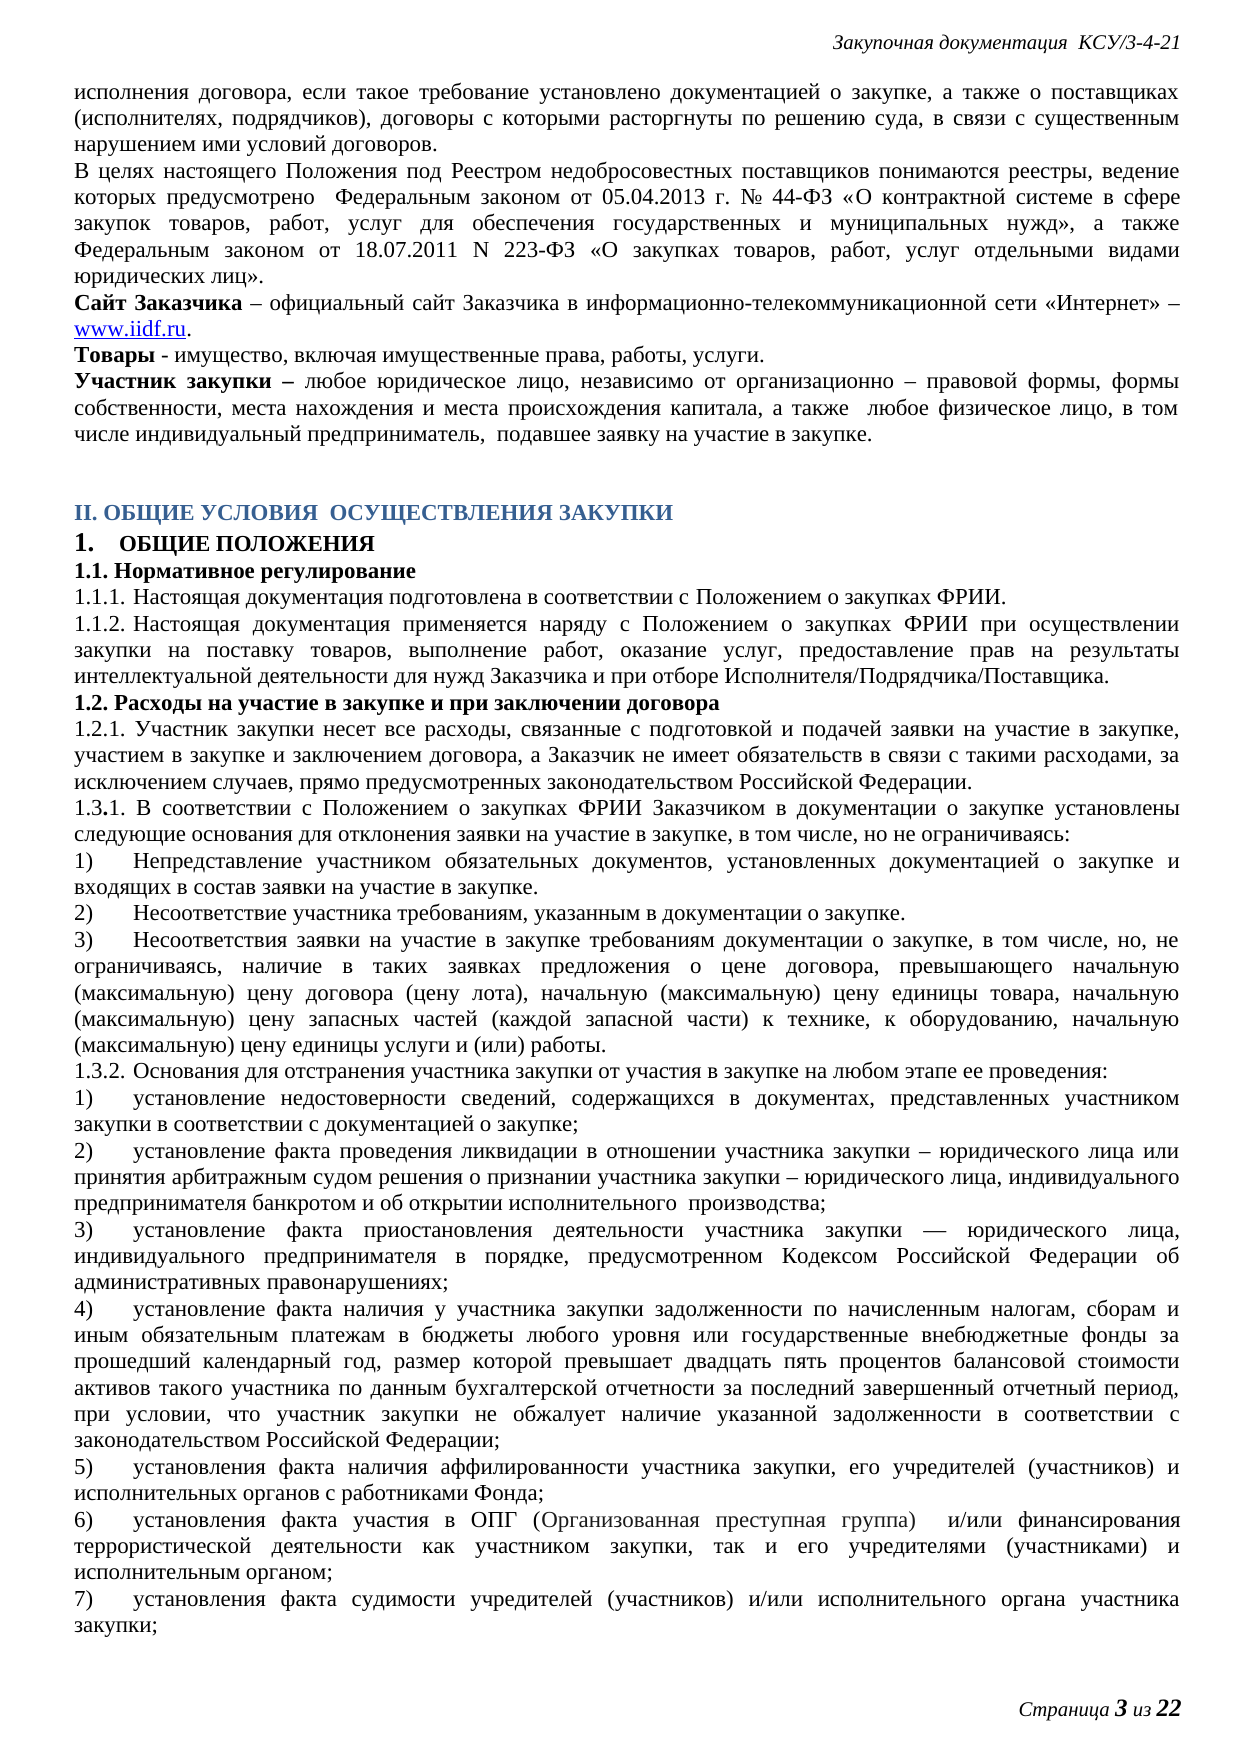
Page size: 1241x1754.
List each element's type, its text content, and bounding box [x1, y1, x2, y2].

text 1.3.1. В соответствии с Положением о закупках ФРИИ Заказчиком в документации о закупке установлены следующие основания для отклонения заявки на участие в закупке, в том числе, но не ограничиваясь: [74, 794, 1181, 847]
list Несоответствия заявки на участие в закупке требованиям документации о закупке, в том числе, но, не ограничиваясь, наличие в таких заявках предложения о цене договора, превышающего начальную (максимальную) цену договора (цену лота), начальную (максимальную) цену единицы товара, начальную (максимальную) цену запасных частей (каждой запасной части) к технике, к оборудованию, начальную (максимальную) цену единицы услуги и (или) работы. [74, 926, 1181, 1058]
subtitle 1.2. Расходы на участие в закупке и при заключении договора [74, 689, 1181, 715]
list Несоответствие участника требованиям, указанным в документации о закупке. [74, 899, 1181, 926]
text II. ОБЩИЕ УСЛОВИЯ ОСУЩЕСТВЛЕНИЯ ЗАКУПКИ [74, 499, 1181, 526]
text Товары - имущество, включая имущественные права, работы, услуги. [74, 341, 1181, 368]
subtitle ОБЩИЕ ПОЛОЖЕНИЯ [74, 526, 1181, 557]
list установление факта наличия у участника закупки задолженности по начисленным налогам, сборам и иным обязательным платежам в бюджеты любого уровня или государственные внебюджетные фонды за прошедший календарный год, размер которой превышает двадцать пять процентов балансовой стоимости активов такого участника по данным бухгалтерской отчетности за последний завершенный отчетный период, при условии, что участник закупки не обжалует наличие указанной задолженности в соответствии с законодательством Российской Федерации; [74, 1295, 1181, 1453]
subtitle Настоящая документация применяется наряду с Положением о закупках ФРИИ при осуществлении закупки на поставку товаров, выполнение работ, оказание услуг, предоставление прав на результаты интеллектуальной деятельности для нужд Заказчика и при отборе Исполнителя/Подрядчика/Поставщика. [74, 609, 1181, 689]
subtitle 1.1. Нормативное регулирование [74, 557, 1181, 583]
list Непредставление участником обязательных документов, установленных документацией о закупке и входящих в состав заявки на участие в закупке. [74, 847, 1181, 899]
list Основания для отстранения участника закупки от участия в закупке на любом этапе ее проведения: [74, 1058, 1181, 1084]
list установления факта судимости учредителей (участников) и/или исполнительного органа участника закупки; [74, 1585, 1181, 1637]
text В целях настоящего Положения под Реестром недобросовестных поставщиков понимаются реестры, ведение которых предусмотрено Федеральным законом от 05.04.2013 г. № 44-ФЗ «О контрактной системе в сфере закупок товаров, работ, услуг для обеспечения государственных и муниципальных нужд», а также Федеральным законом от 18.07.2011 N 223-ФЗ «О закупках товаров, работ, услуг отдельными видами юридических лиц». [74, 157, 1181, 288]
text Участник закупки – любое юридическое лицо, независимо от организационно – правовой формы, формы собственности, места нахождения и места происхождения капитала, а также любое физическое лицо, в том числе индивидуальный предприниматель, подавшее заявку на участие в закупке. [74, 368, 1181, 447]
list установление недостоверности сведений, содержащихся в документах, представленных участником закупки в соответствии с документацией о закупке; [74, 1084, 1181, 1137]
subtitle Настоящая документация подготовлена в соответствии с Положением о закупках ФРИИ. [74, 583, 1181, 609]
list установления факта участия в ОПГ (Организованная преступная группа) и/или финансирования террористической деятельности как участником закупки, так и его учредителями (участниками) и исполнительным органом; [74, 1506, 1181, 1585]
list установления факта наличия аффилированности участника закупки, его учредителей (участников) и исполнительных органов с работниками Фонда; [74, 1453, 1181, 1506]
text Сайт Заказчика – официальный сайт Заказчика в информационно-телекоммуникационной сети «Интернет» – www.iidf.ru. [74, 288, 1181, 341]
list установление факта приостановления деятельности участника закупки — юридического лица, индивидуального предпринимателя в порядке, предусмотренном Кодексом Российской Федерации об административных правонарушениях; [74, 1216, 1181, 1295]
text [74, 78, 1181, 157]
subtitle 1.2.1. Участник закупки несет все расходы, связанные с подготовкой и подачей заявки на участие в закупке, участием в закупке и заключением договора, а Заказчик не имеет обязательств в связи с такими расходами, за исключением случаев, прямо предусмотренных законодательством Российской Федерации. [74, 715, 1181, 794]
list установление факта проведения ликвидации в отношении участника закупки – юридического лица или принятия арбитражным судом решения о признании участника закупки – юридического лица, индивидуального предпринимателя банкротом и об открытии исполнительного производства; [74, 1137, 1181, 1216]
